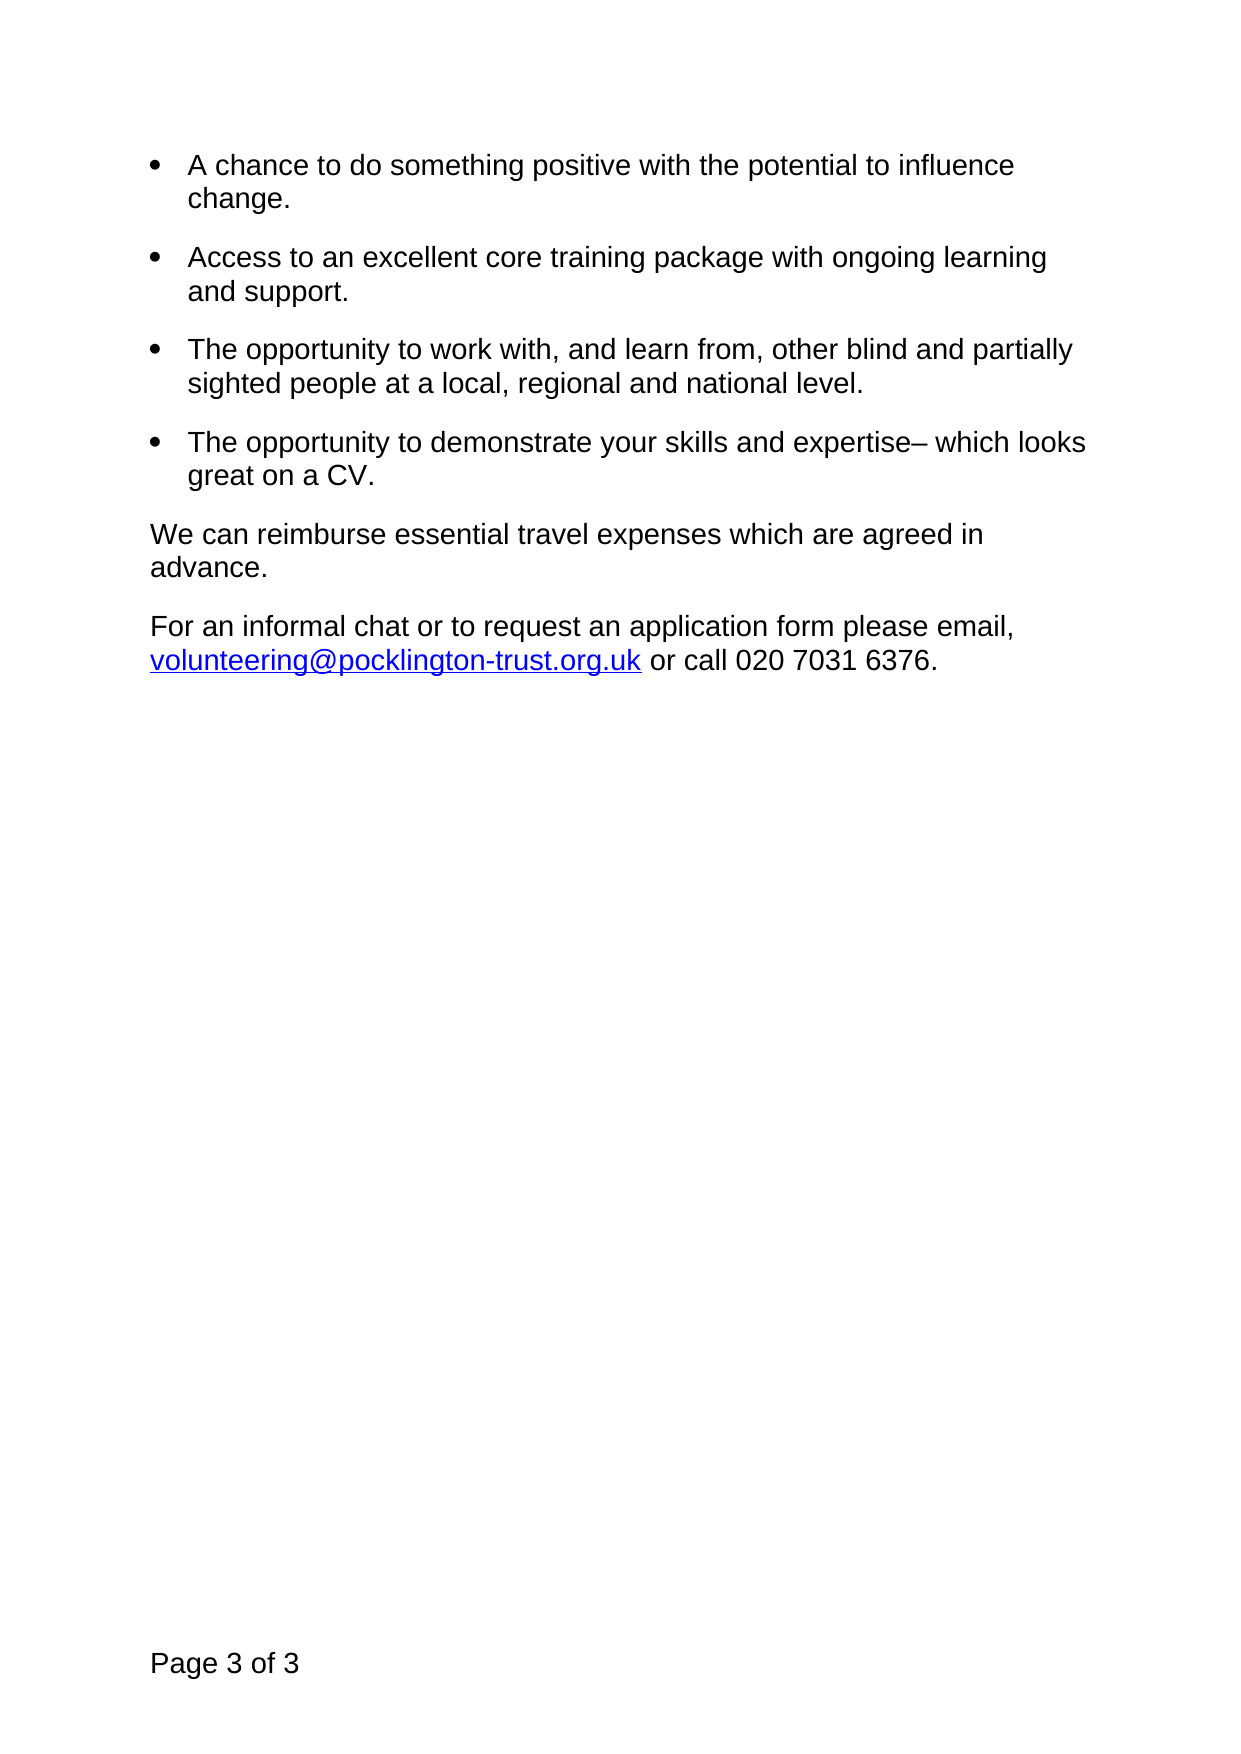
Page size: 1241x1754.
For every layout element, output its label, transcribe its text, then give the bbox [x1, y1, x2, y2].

list Access to an excellent core training package with ongoing learning and support. [150, 240, 1090, 307]
text For an informal chat or to request an application form please email, volunteering@pocklington-trust.org.uk or call 020 7031 6376. [150, 609, 1090, 676]
text We can reimburse essential travel expenses which are agreed in advance. [150, 517, 1090, 584]
list The opportunity to demonstrate your skills and expertise– which looks great on a CV. [150, 424, 1090, 492]
list The opportunity to work with, and learn from, other blind and partially sighted people at a local, regional and national level. [150, 332, 1090, 399]
list A chance to do something positive with the potential to influence change. [150, 148, 1090, 215]
